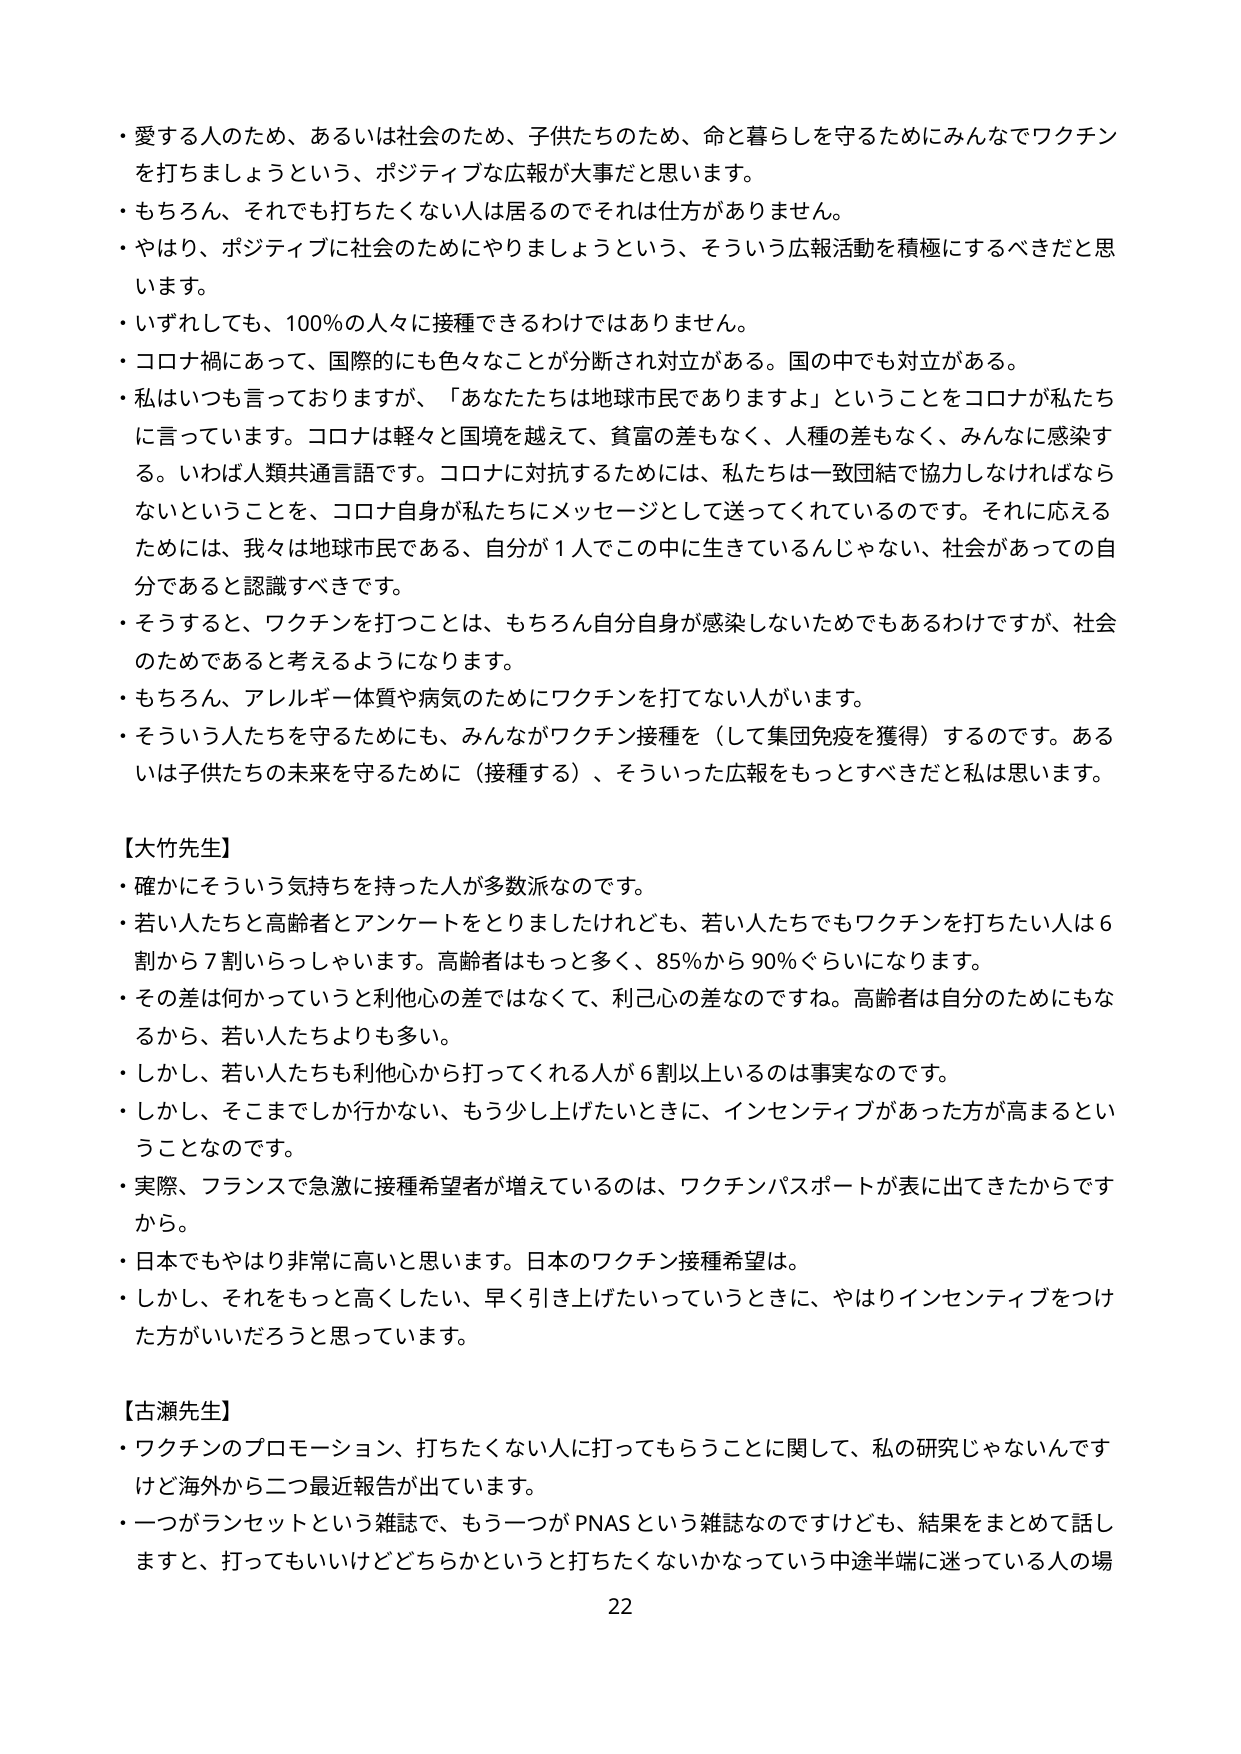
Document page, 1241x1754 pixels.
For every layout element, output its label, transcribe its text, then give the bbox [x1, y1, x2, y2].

text ・その差は何かっていうと利他心の差ではなくて、利己心の差なのですね。高齢者は自分のためにもなるから、若い人たちよりも多い。 [112, 978, 1128, 1053]
text 【古瀬先生】 [112, 1391, 1128, 1428]
text ・しかし、若い人たちも利他心から打ってくれる人が6割以上いるのは事実なのです。 [112, 1053, 1128, 1091]
text ・そうすると、ワクチンを打つことは、もちろん自分自身が感染しないためでもあるわけですが、社会のためであると考えるようになります。 [112, 603, 1128, 678]
text ・私はいつも言っておりますが、「あなたたちは地球市民でありますよ」ということをコロナが私たちに言っています。コロナは軽々と国境を越えて、貧富の差もなく、人種の差もなく、みんなに感染する。いわば人類共通言語です。コロナに対抗するためには、私たちは一致団結で協力しなければならないということを、コロナ自身が私たちにメッセージとして送ってくれているのです。それに応えるためには、我々は地球市民である、自分が1人でこの中に生きているんじゃない、社会があっての自分であると認識すべきです。 [112, 378, 1128, 603]
text ・ワクチンのプロモーション、打ちたくない人に打ってもらうことに関して、私の研究じゃないんですけど海外から二つ最近報告が出ています。 [112, 1428, 1128, 1503]
text ・日本でもやはり非常に高いと思います。日本のワクチン接種希望は。 [112, 1241, 1128, 1278]
text 【大竹先生】 [112, 828, 1128, 866]
text ・実際、フランスで急激に接種希望者が増えているのは、ワクチンパスポートが表に出てきたからですから。 [112, 1166, 1128, 1241]
text ・いずれしても、100％の人々に接種できるわけではありません。 [112, 303, 1128, 341]
text ・しかし、そこまでしか行かない、もう少し上げたいときに、インセンティブがあった方が高まるということなのです。 [112, 1091, 1128, 1166]
text ・やはり、ポジティブに社会のためにやりましょうという、そういう広報活動を積極にするべきだと思います。 [112, 228, 1128, 303]
text ・しかし、それをもっと高くしたい、早く引き上げたいっていうときに、やはりインセンティブをつけた方がいいだろうと思っています。 [112, 1278, 1128, 1353]
text ・コロナ禍にあって、国際的にも色々なことが分断され対立がある。国の中でも対立がある。 [112, 341, 1128, 378]
text ・愛する人のため、あるいは社会のため、子供たちのため、命と暮らしを守るためにみんなでワクチンを打ちましょうという、ポジティブな広報が大事だと思います。 [112, 116, 1128, 191]
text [112, 1503, 1128, 1578]
text ・そういう人たちを守るためにも、みんながワクチン接種を（して集団免疫を獲得）するのです。あるいは子供たちの未来を守るために（接種する）、そういった広報をもっとすべきだと私は思います。 [112, 716, 1128, 791]
text ・もちろん、アレルギー体質や病気のためにワクチンを打てない人がいます。 [112, 678, 1128, 716]
text ・若い人たちと高齢者とアンケートをとりましたけれども、若い人たちでもワクチンを打ちたい人は6割から7割いらっしゃいます。高齢者はもっと多く、85％から90％ぐらいになります。 [112, 903, 1128, 978]
text ・もちろん、それでも打ちたくない人は居るのでそれは仕方がありません。 [112, 191, 1128, 228]
text ・確かにそういう気持ちを持った人が多数派なのです。 [112, 866, 1128, 903]
